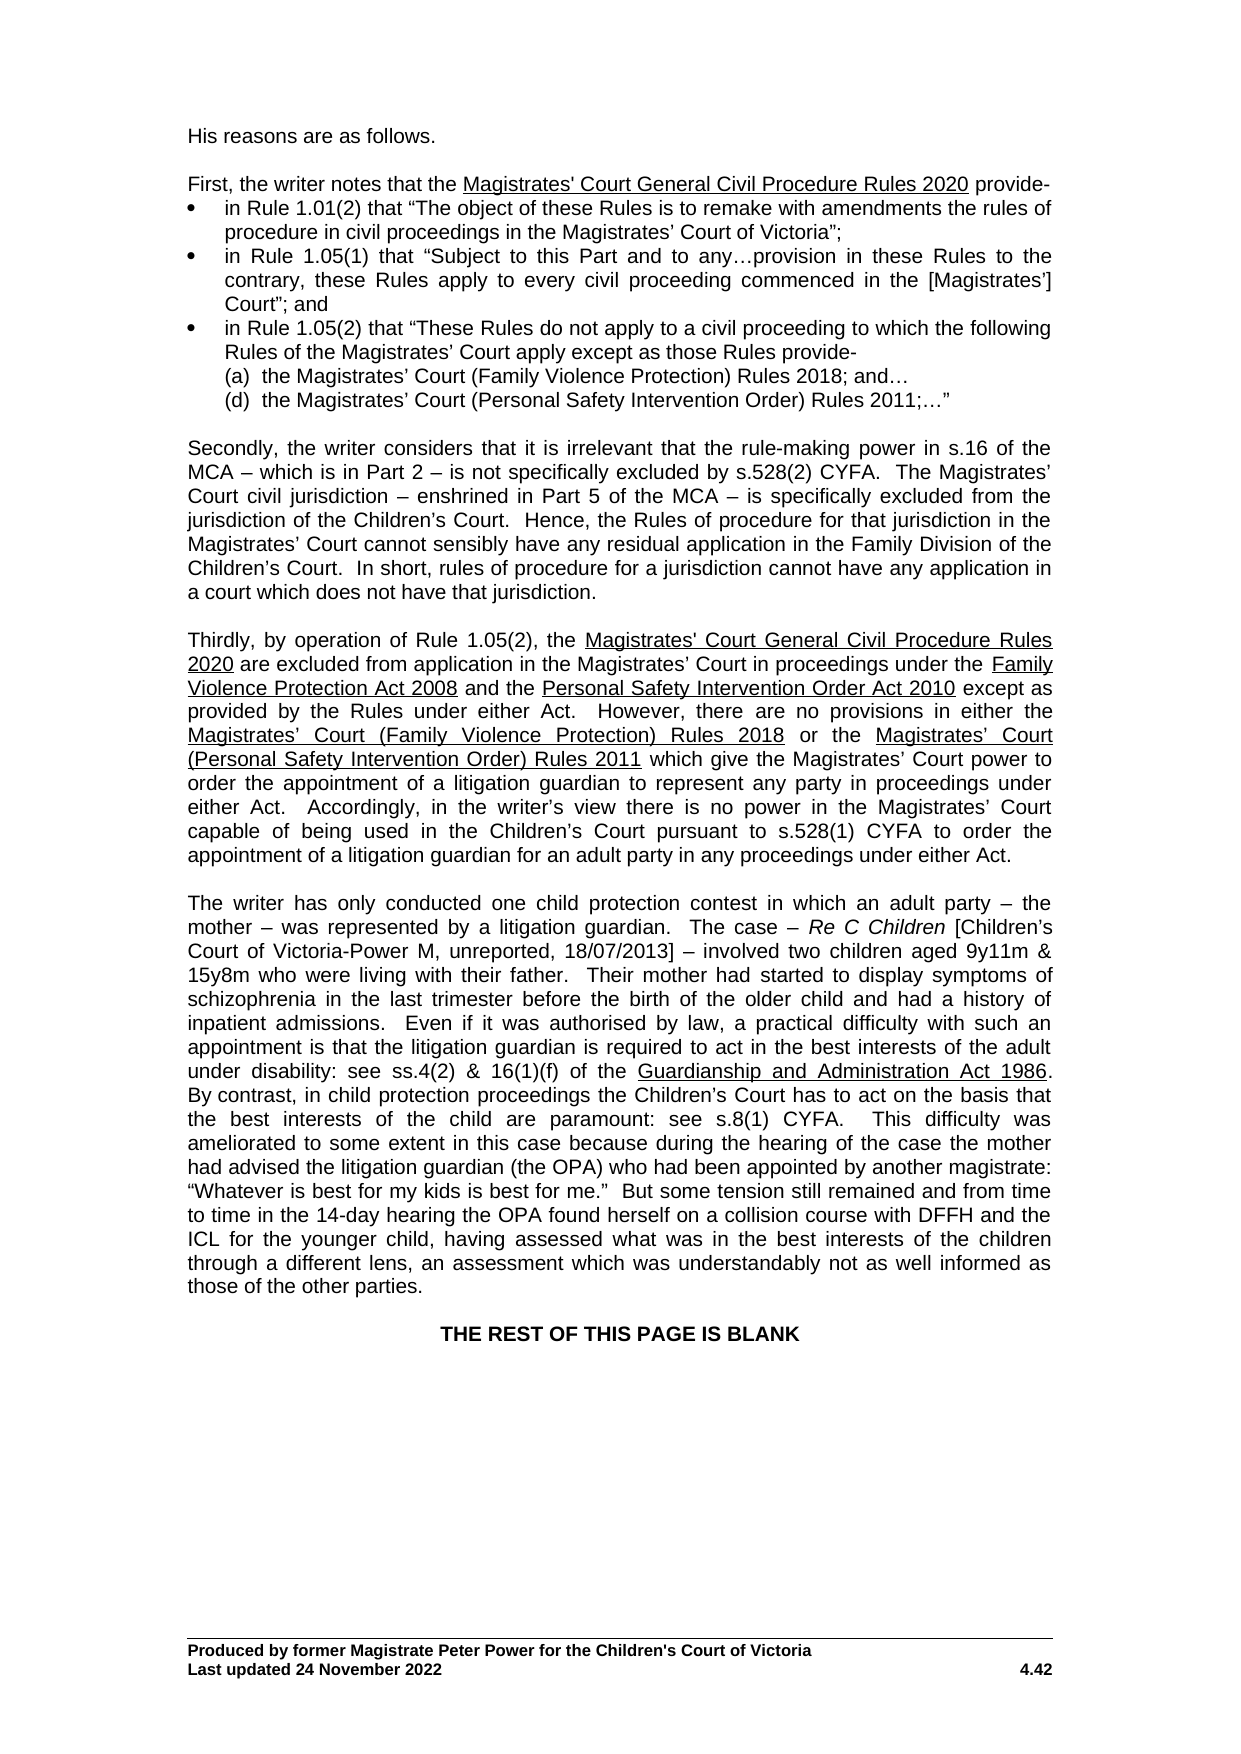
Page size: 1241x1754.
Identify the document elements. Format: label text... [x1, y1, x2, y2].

text Secondly, the writer considers that it is irrelevant that the rule-making power in s.16 of the MCA – which is in Part 2 – is not specifically excluded by s.528(2) CYFA. The Magistrates’ Court civil jurisdiction – enshrined in Part 5 of the MCA – is specifically excluded from the jurisdiction of the Children’s Court. Hence, the Rules of procedure for that jurisdiction in the Magistrates’ Court cannot sensibly have any residual application in the Family Division of the Children’s Court. In short, rules of procedure for a jurisdiction cannot have any application in a court which does not have that jurisdiction. [187, 436, 1053, 603]
text THE REST OF THIS PAGE IS BLANK [187, 1322, 1053, 1346]
text Thirdly, by operation of Rule 1.05(2), the Magistrates' Court General Civil Procedure Rules 2020 are excluded from application in the Magistrates’ Court in proceedings under the Family Violence Protection Act 2008 and the Personal Safety Intervention Order Act 2010 except as provided by the Rules under either Act. However, there are no provisions in either the Magistrates’ Court (Family Violence Protection) Rules 2018 or the Magistrates’ Court (Personal Safety Intervention Order) Rules 2011 which give the Magistrates’ Court power to order the appointment of a litigation guardian to represent any party in proceedings under either Act. Accordingly, in the writer’s view there is no power in the Magistrates’ Court capable of being used in the Children’s Court pursuant to s.528(1) CYFA to order the appointment of a litigation guardian for an adult party in any proceedings under either Act. [187, 627, 1053, 867]
list the Magistrates’ Court (Family Violence Protection) Rules 2018; and… [224, 364, 1053, 388]
text First, the writer notes that the Magistrates' Court General Civil Procedure Rules 2020 provide- [187, 172, 1053, 196]
text The writer has only conducted one child protection contest in which an adult party – the mother – was represented by a litigation guardian. The case – Re C Children [Children’s Court of Victoria-Power M, unreported, 18/07/2013] – involved two children aged 9y11m & 15y8m who were living with their father. Their mother had started to display symptoms of schizophrenia in the last trimester before the birth of the older child and had a history of inpatient admissions. Even if it was authorised by law, a practical difficulty with such an appointment is that the litigation guardian is required to act in the best interests of the adult under disability: see ss.4(2) & 16(1)(f) of the Guardianship and Administration Act 1986. By contrast, in child protection proceedings the Children’s Court has to act on the basis that the best interests of the child are paramount: see s.8(1) CYFA. This difficulty was ameliorated to some extent in this case because during the hearing of the case the mother had advised the litigation guardian (the OPA) who had been appointed by another magistrate: “Whatever is best for my kids is best for me.” But some tension still remained and from time to time in the 14-day hearing the OPA found herself on a collision course with DFFH and the ICL for the younger child, having assessed what was in the best interests of the children through a different lens, an assessment which was understandably not as well informed as those of the other parties. [187, 891, 1053, 1298]
list in Rule 1.05(1) that “Subject to this Part and to any…provision in these Rules to the contrary, these Rules apply to every civil proceeding commenced in the [Magistrates’] Court”; and [187, 244, 1053, 316]
list in Rule 1.01(2) that “The object of these Rules is to remake with amendments the rules of procedure in civil proceedings in the Magistrates’ Court of Victoria”; [187, 196, 1053, 244]
list in Rule 1.05(2) that “These Rules do not apply to a civil proceeding to which the following Rules of the Magistrates’ Court apply except as those Rules provide- [187, 316, 1053, 364]
list the Magistrates’ Court (Personal Safety Intervention Order) Rules 2011;…” [224, 388, 1053, 412]
text His reasons are as follows. [187, 124, 1053, 148]
